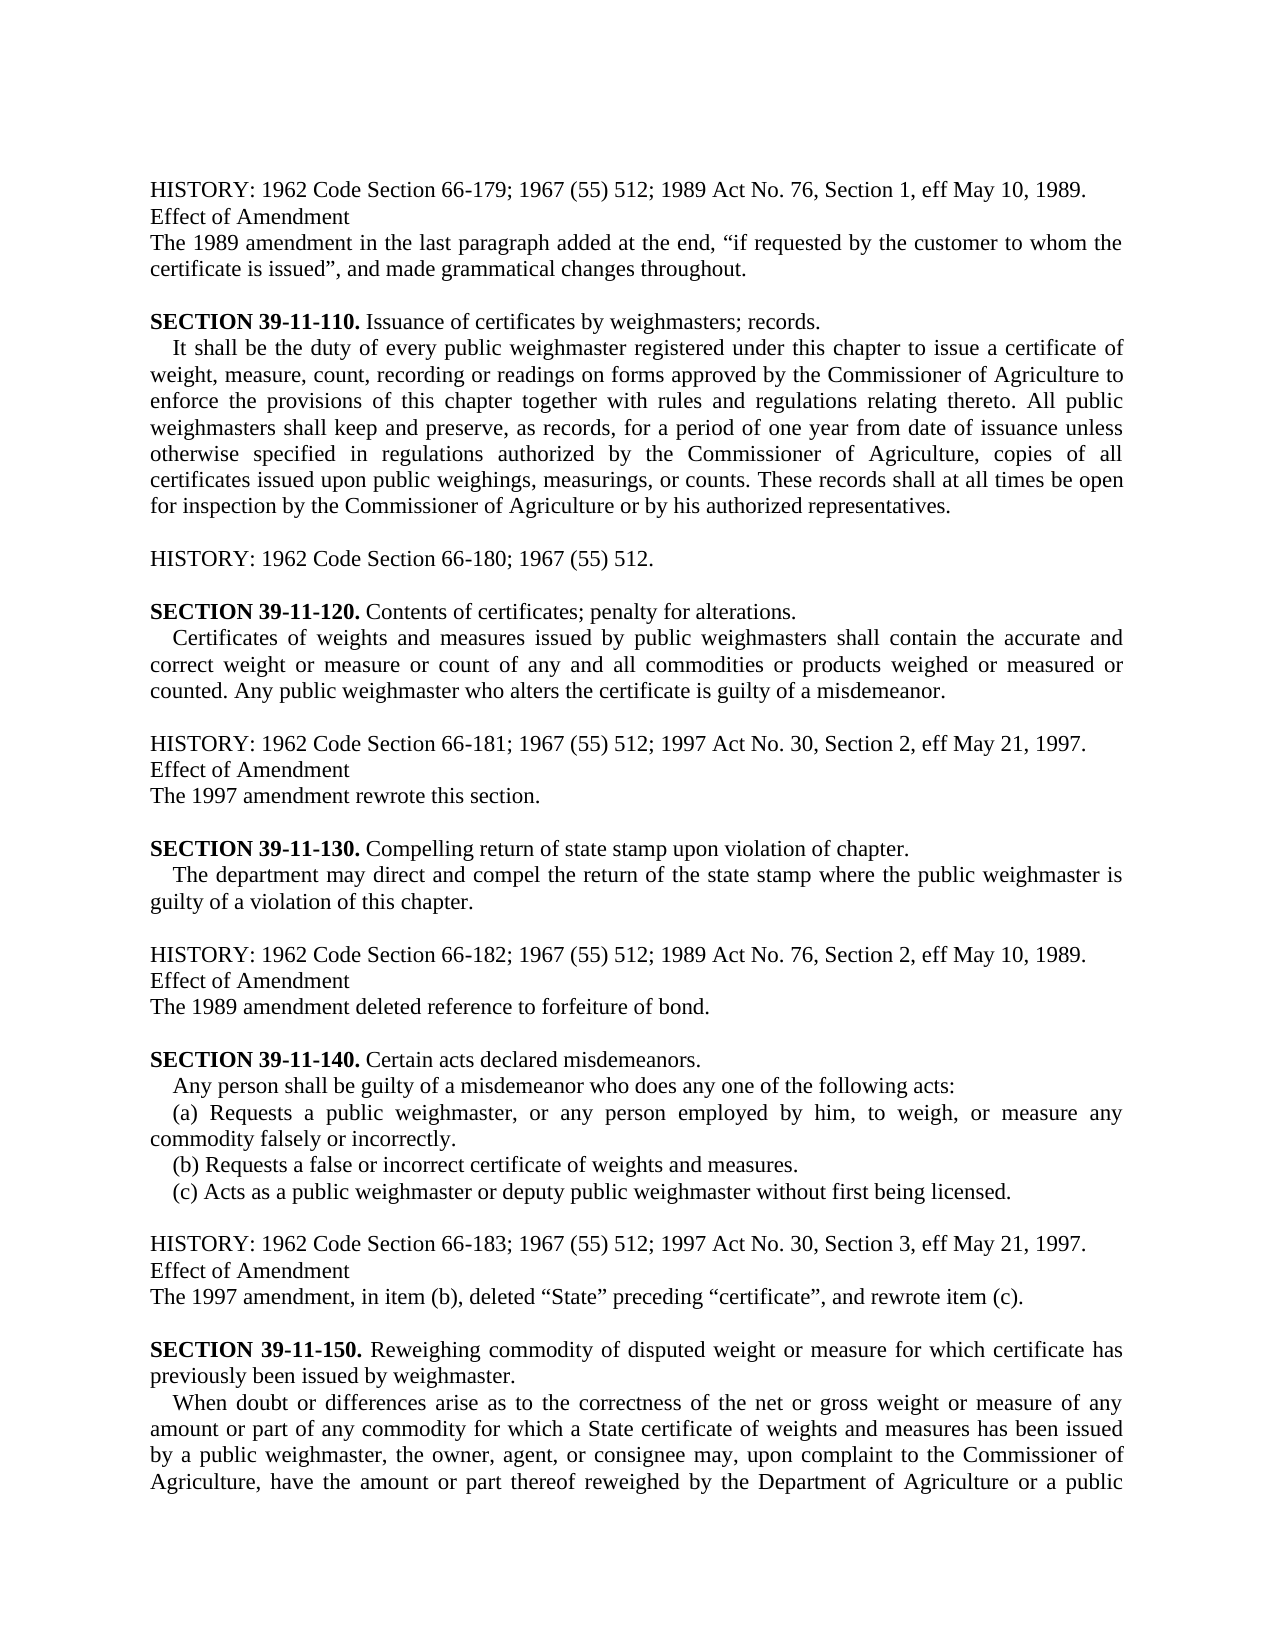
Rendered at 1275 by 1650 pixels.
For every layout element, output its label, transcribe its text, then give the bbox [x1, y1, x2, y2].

text (a) Requests a public weighmaster, or any person employed by him, to weigh, or measure any commodity falsely or incorrectly. [150, 1099, 1125, 1151]
text The 1997 amendment, in item (b), deleted “State” preceding “certificate”, and rewrote item (c). [150, 1283, 1125, 1309]
text SECTION 39-11-130. Compelling return of state stamp upon violation of chapter. [150, 835, 1125, 862]
text HISTORY: 1962 Code Section 66-179; 1967 (55) 512; 1989 Act No. 76, Section 1, eff May 10, 1989. [150, 176, 1125, 203]
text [150, 1389, 1125, 1494]
text HISTORY: 1962 Code Section 66-183; 1967 (55) 512; 1997 Act No. 30, Section 3, eff May 21, 1997. [150, 1231, 1125, 1257]
text It shall be the duty of every public weighmaster registered under this chapter to issue a certificate of weight, measure, count, recording or readings on forms approved by the Commissioner of Agriculture to enforce the provisions of this chapter together with rules and regulations relating thereto. All public weighmasters shall keep and preserve, as records, for a period of one year from date of issuance unless otherwise specified in regulations authorized by the Commissioner of Agriculture, copies of all certificates issued upon public weighings, measurings, or counts. These records shall at all times be open for inspection by the Commissioner of Agriculture or by his authorized representatives. [150, 334, 1125, 519]
text The 1989 amendment deleted reference to forfeiture of bond. [150, 993, 1125, 1020]
text SECTION 39-11-140. Certain acts declared misdemeanors. [150, 1046, 1125, 1072]
text Certificates of weights and measures issued by public weighmasters shall contain the accurate and correct weight or measure or count of any and all commodities or products weighed or measured or counted. Any public weighmaster who alters the certificate is guilty of a misdemeanor. [150, 624, 1125, 703]
text (b) Requests a false or incorrect certificate of weights and measures. [150, 1151, 1125, 1178]
text Any person shall be guilty of a misdemeanor who does any one of the following acts: [150, 1072, 1125, 1099]
text Effect of Amendment [150, 1257, 1125, 1283]
text (c) Acts as a public weighmaster or deputy public weighmaster without first being licensed. [150, 1178, 1125, 1204]
text SECTION 39-11-120. Contents of certificates; penalty for alterations. [150, 598, 1125, 624]
text The 1997 amendment rewrote this section. [150, 782, 1125, 809]
text Effect of Amendment [150, 756, 1125, 782]
text The 1989 amendment in the last paragraph added at the end, “if requested by the customer to whom the certificate is issued”, and made grammatical changes throughout. [150, 229, 1125, 282]
text HISTORY: 1962 Code Section 66-182; 1967 (55) 512; 1989 Act No. 76, Section 2, eff May 10, 1989. [150, 941, 1125, 967]
text Effect of Amendment [150, 203, 1125, 229]
text HISTORY: 1962 Code Section 66-180; 1967 (55) 512. [150, 545, 1125, 572]
text HISTORY: 1962 Code Section 66-181; 1967 (55) 512; 1997 Act No. 30, Section 2, eff May 21, 1997. [150, 730, 1125, 756]
text SECTION 39-11-150. Reweighing commodity of disputed weight or measure for which certificate has previously been issued by weighmaster. [150, 1336, 1125, 1389]
text The department may direct and compel the return of the state stamp where the public weighmaster is guilty of a violation of this chapter. [150, 862, 1125, 914]
text SECTION 39-11-110. Issuance of certificates by weighmasters; records. [150, 308, 1125, 334]
text Effect of Amendment [150, 967, 1125, 993]
